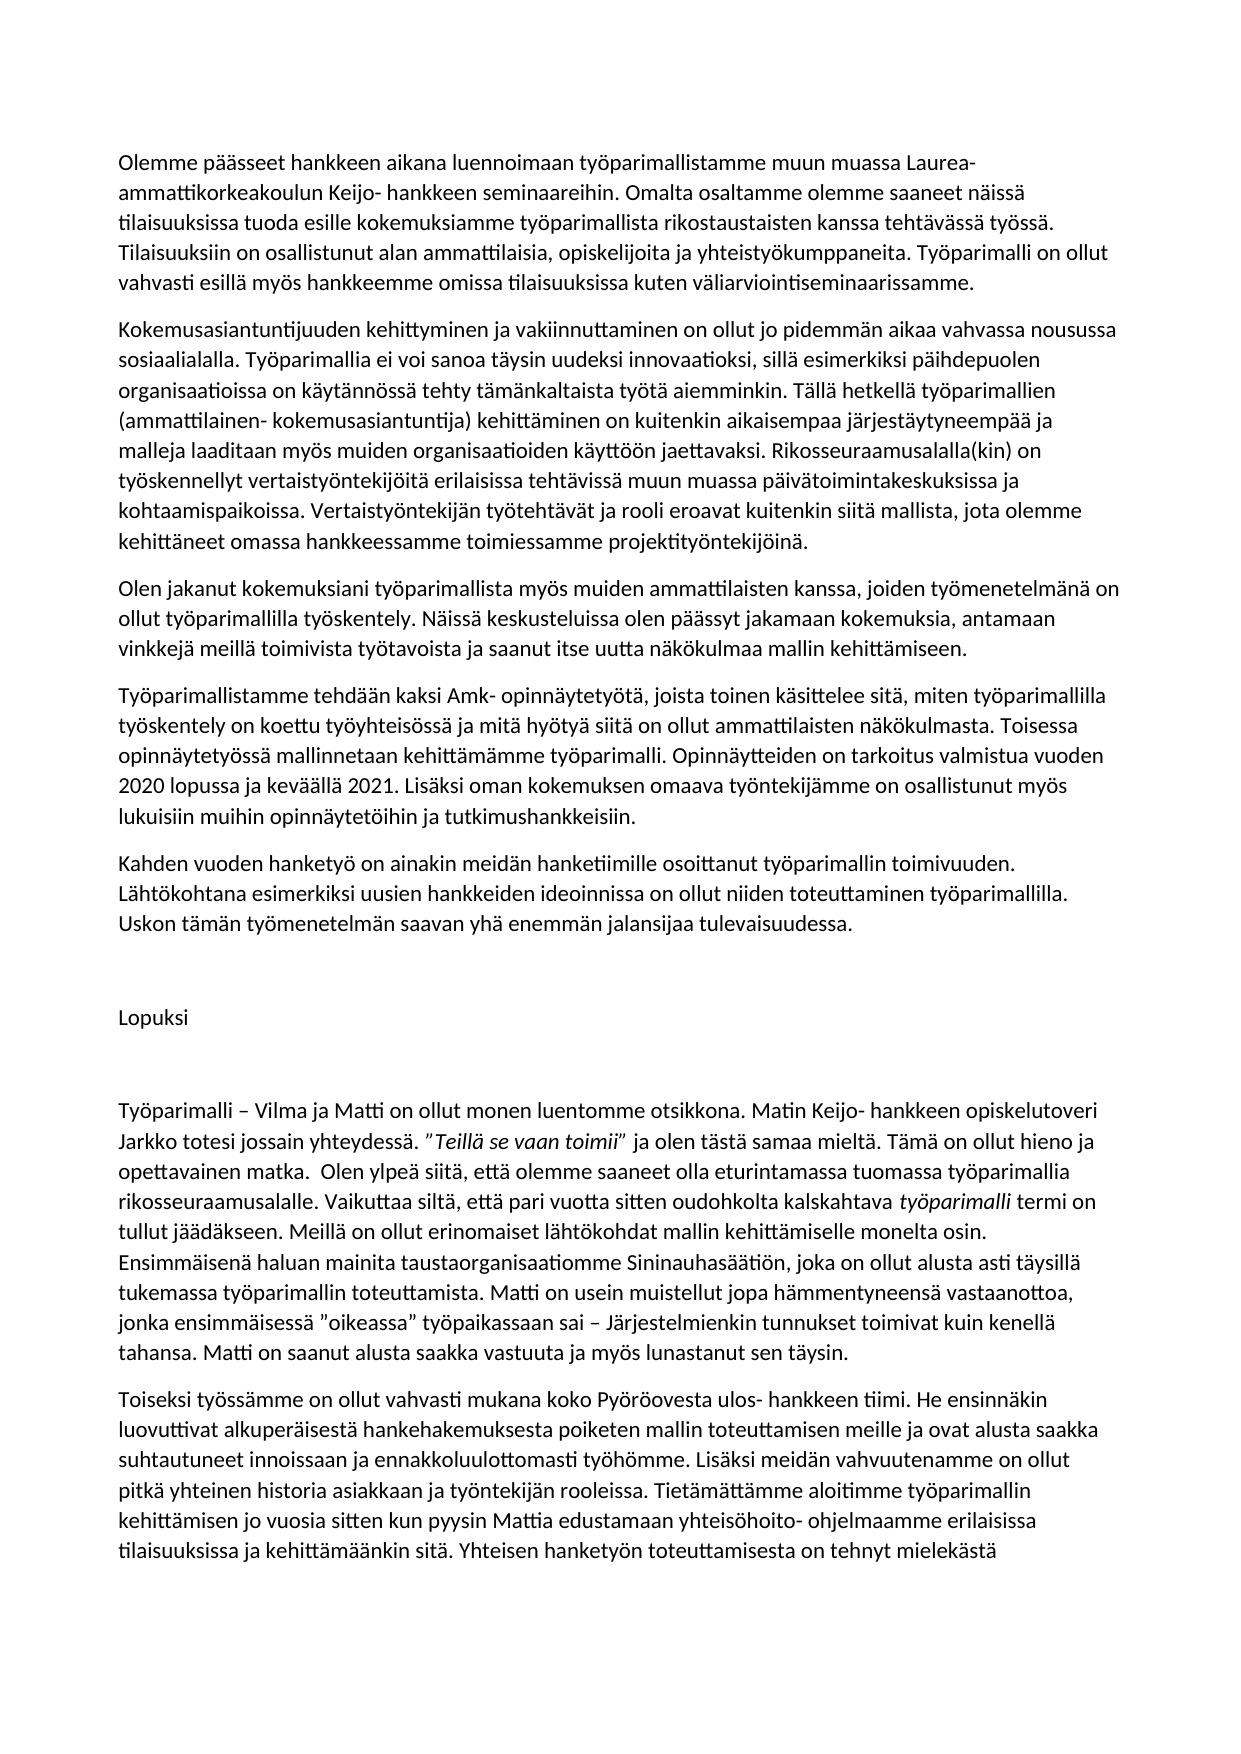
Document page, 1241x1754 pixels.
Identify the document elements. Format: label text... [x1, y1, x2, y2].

text Työparimalli – Vilma ja Matti on ollut monen luentomme otsikkona. Matin Keijo- hankkeen opiskelutoveri Jarkko totesi jossain yhteydessä. ”Teillä se vaan toimii” ja olen tästä samaa mieltä. Tämä on ollut hieno ja opettavainen matka. Olen ylpeä siitä, että olemme saaneet olla eturintamassa tuomassa työparimallia rikosseuraamusalalle. Vaikuttaa siltä, että pari vuotta sitten oudohkolta kalskahtava työparimalli termi on tullut jäädäkseen. Meillä on ollut erinomaiset lähtökohdat mallin kehittämiselle monelta osin. Ensimmäisenä haluan mainita taustaorganisaatiomme Sininauhasäätiön, joka on ollut alusta asti täysillä tukemassa työparimallin toteuttamista. Matti on usein muistellut jopa hämmentyneensä vastaanottoa, jonka ensimmäisessä ”oikeassa” työpaikassaan sai – Järjestelmienkin tunnukset toimivat kuin kenellä tahansa. Matti on saanut alusta saakka vastuuta ja myös lunastanut sen täysin. [118, 1097, 1122, 1366]
text Työparimallistamme tehdään kaksi Amk- opinnäytetyötä, joista toinen käsittelee sitä, miten työparimallilla työskentely on koettu työyhteisössä ja mitä hyötyä siitä on ollut ammattilaisten näkökulmasta. Toisessa opinnäytetyössä mallinnetaan kehittämämme työparimalli. Opinnäytteiden on tarkoitus valmistua vuoden 2020 lopussa ja keväällä 2021. Lisäksi oman kokemuksen omaava työntekijämme on osallistunut myös lukuisiin muihin opinnäytetöihin ja tutkimushankkeisiin. [118, 681, 1122, 830]
text Olen jakanut kokemuksiani työparimallista myös muiden ammattilaisten kanssa, joiden työmenetelmänä on ollut työparimallilla työskentely. Näissä keskusteluissa olen päässyt jakamaan kokemuksia, antamaan vinkkejä meillä toimivista työtavoista ja saanut itse uutta näkökulmaa mallin kehittämiseen. [118, 574, 1122, 662]
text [118, 1385, 1122, 1564]
text Lopuksi [118, 1003, 1122, 1031]
text Olemme päässeet hankkeen aikana luennoimaan työparimallistamme muun muassa Laurea- ammattikorkeakoulun Keijo- hankkeen seminaareihin. Omalta osaltamme olemme saaneet näissä tilaisuuksissa tuoda esille kokemuksiamme työparimallista rikostaustaisten kanssa tehtävässä työssä. Tilaisuuksiin on osallistunut alan ammattilaisia, opiskelijoita ja yhteistyökumppaneita. Työparimalli on ollut vahvasti esillä myös hankkeemme omissa tilaisuuksissa kuten väliarviointiseminaarissamme. [118, 148, 1122, 296]
text Kahden vuoden hanketyö on ainakin meidän hanketiimille osoittanut työparimallin toimivuuden. Lähtökohtana esimerkiksi uusien hankkeiden ideoinnissa on ollut niiden toteuttaminen työparimallilla. Uskon tämän työmenetelmän saavan yhä enemmän jalansijaa tulevaisuudessa. [118, 849, 1122, 937]
text Kokemusasiantuntijuuden kehittyminen ja vakiinnuttaminen on ollut jo pidemmän aikaa vahvassa nousussa sosiaalialalla. Työparimallia ei voi sanoa täysin uudeksi innovaatioksi, sillä esimerkiksi päihdepuolen organisaatioissa on käytännössä tehty tämänkaltaista työtä aiemminkin. Tällä hetkellä työparimallien (ammattilainen- kokemusasiantuntija) kehittäminen on kuitenkin aikaisempaa järjestäytyneempää ja malleja laaditaan myös muiden organisaatioiden käyttöön jaettavaksi. Rikosseuraamusalalla(kin) on työskennellyt vertaistyöntekijöitä erilaisissa tehtävissä muun muassa päivätoimintakeskuksissa ja kohtaamispaikoissa. Vertaistyöntekijän työtehtävät ja rooli eroavat kuitenkin siitä mallista, jota olemme kehittäneet omassa hankkeessamme toimiessamme projektityöntekijöinä. [118, 315, 1122, 555]
